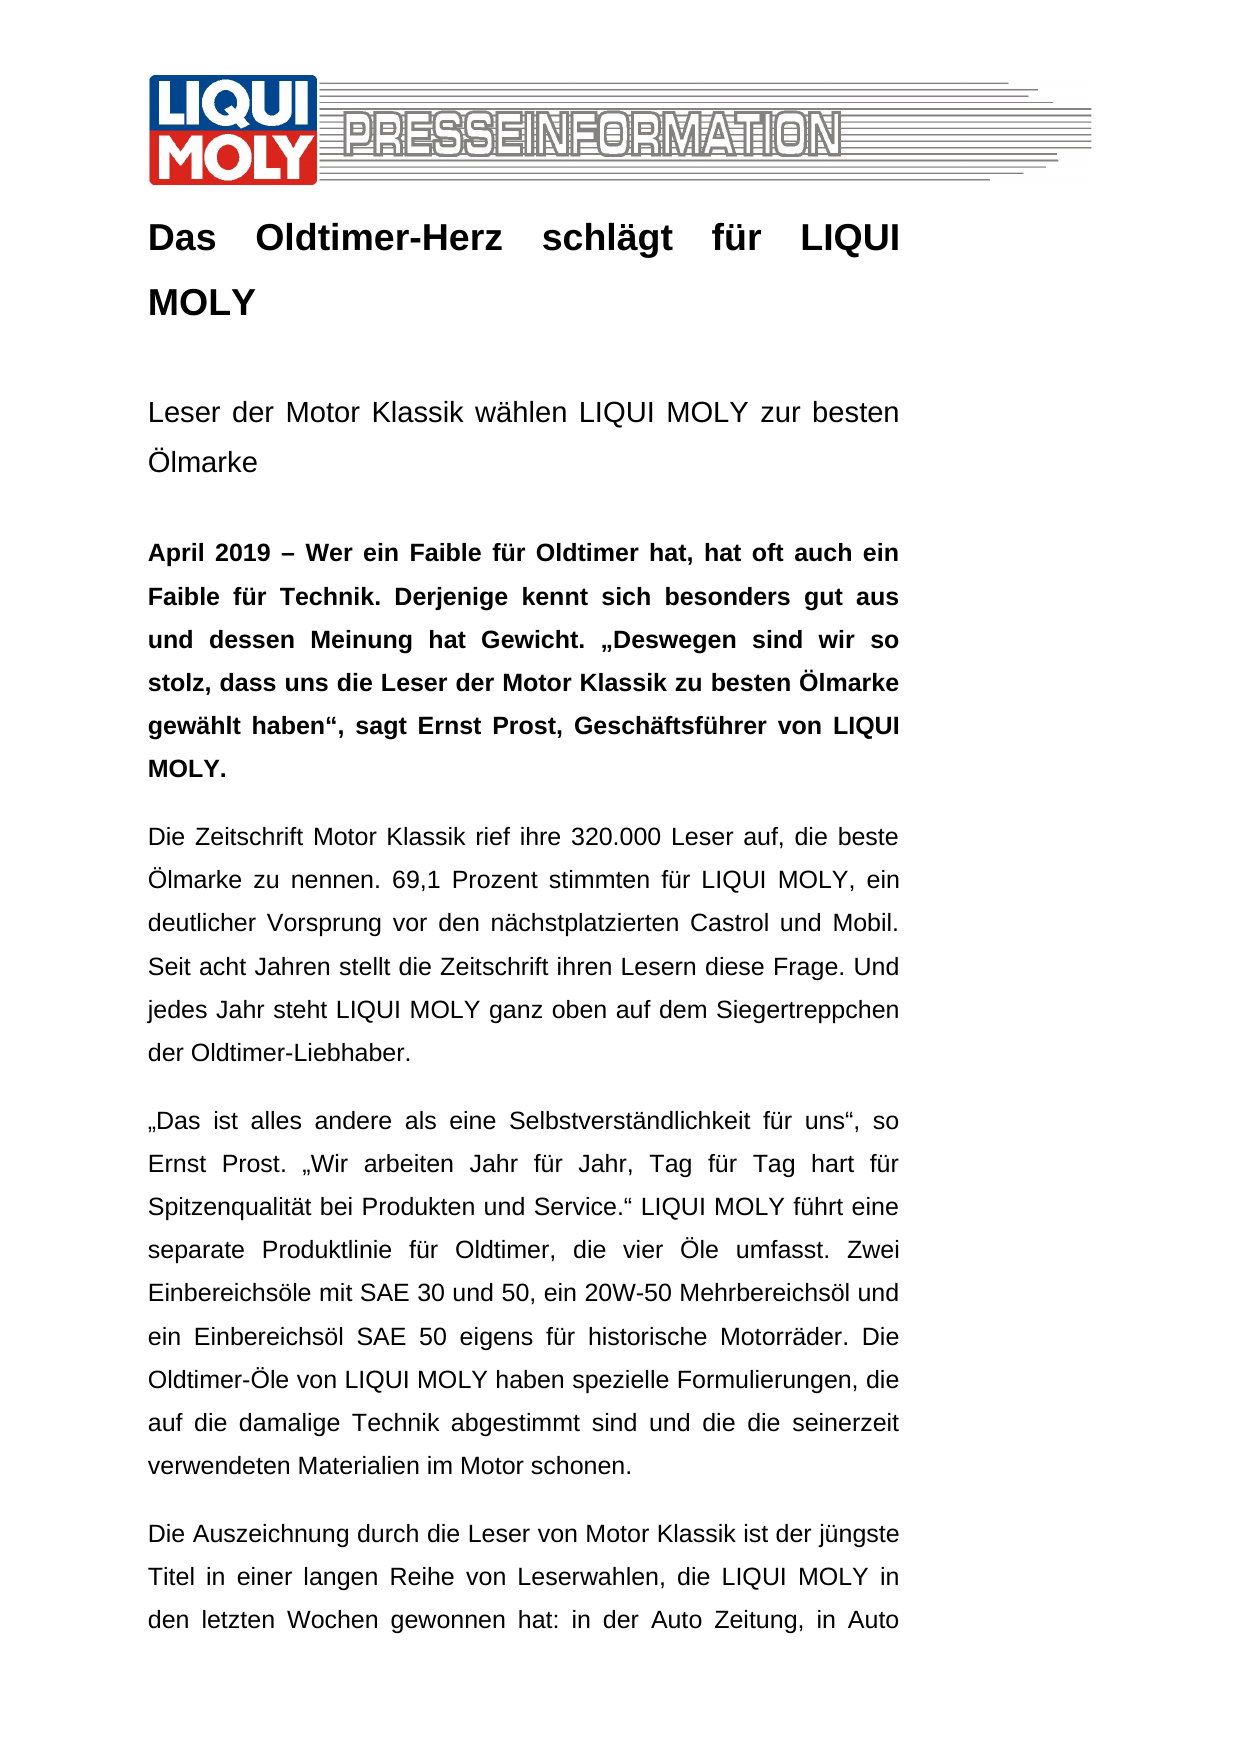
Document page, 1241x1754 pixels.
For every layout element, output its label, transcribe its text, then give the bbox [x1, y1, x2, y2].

text Die Zeitschrift Motor Klassik rief ihre 320.000 Leser auf, die beste Ölmarke zu nennen. 69,1 Prozent stimmten für LIQUI MOLY, ein deutlicher Vorsprung vor den nächstplatzierten Castrol und Mobil. Seit acht Jahren stellt die Zeitschrift ihren Lesern diese Frage. Und jedes Jahr steht LIQUI MOLY ganz oben auf dem Siegertreppchen der Oldtimer-Liebhaber. [148, 822, 901, 1067]
text „Das ist alles andere als eine Selbstverständlichkeit für uns“, so Ernst Prost. „Wir arbeiten Jahr für Jahr, Tag für Tag hart für Spitzenqualität bei Produkten und Service.“ LIQUI MOLY führt eine separate Produktlinie für Oldtimer, die vier Öle umfasst. Zwei Einbereichsöle mit SAE 30 und 50, ein 20W-50 Mehrbereichsöl und ein Einbereichsöl SAE 50 eigens für historische Motorräder. Die Oldtimer-Öle von LIQUI MOLY haben spezielle Formulierungen, die auf die damalige Technik abgestimmt sind und die die seinerzeit verwendeten Materialien im Motor schonen. [148, 1106, 901, 1480]
text Das Oldtimer-Herz schlägt für LIQUI MOLY [148, 215, 901, 323]
text April 2019 – Wer ein Faible für Oldtimer hat, hat oft auch ein Faible für Technik. Derjenige kennt sich besonders gut aus und dessen Meinung hat Gewicht. „Deswegen sind wir so stolz, dass uns die Leser der Motor Klassik zu besten Ölmarke gewählt haben“, sagt Ernst Prost, Geschäftsführer von LIQUI MOLY. [148, 538, 901, 783]
picture [147, 73, 1092, 187]
text Leser der Motor Klassik wählen LIQUI MOLY zur besten Ölmarke [148, 395, 901, 478]
